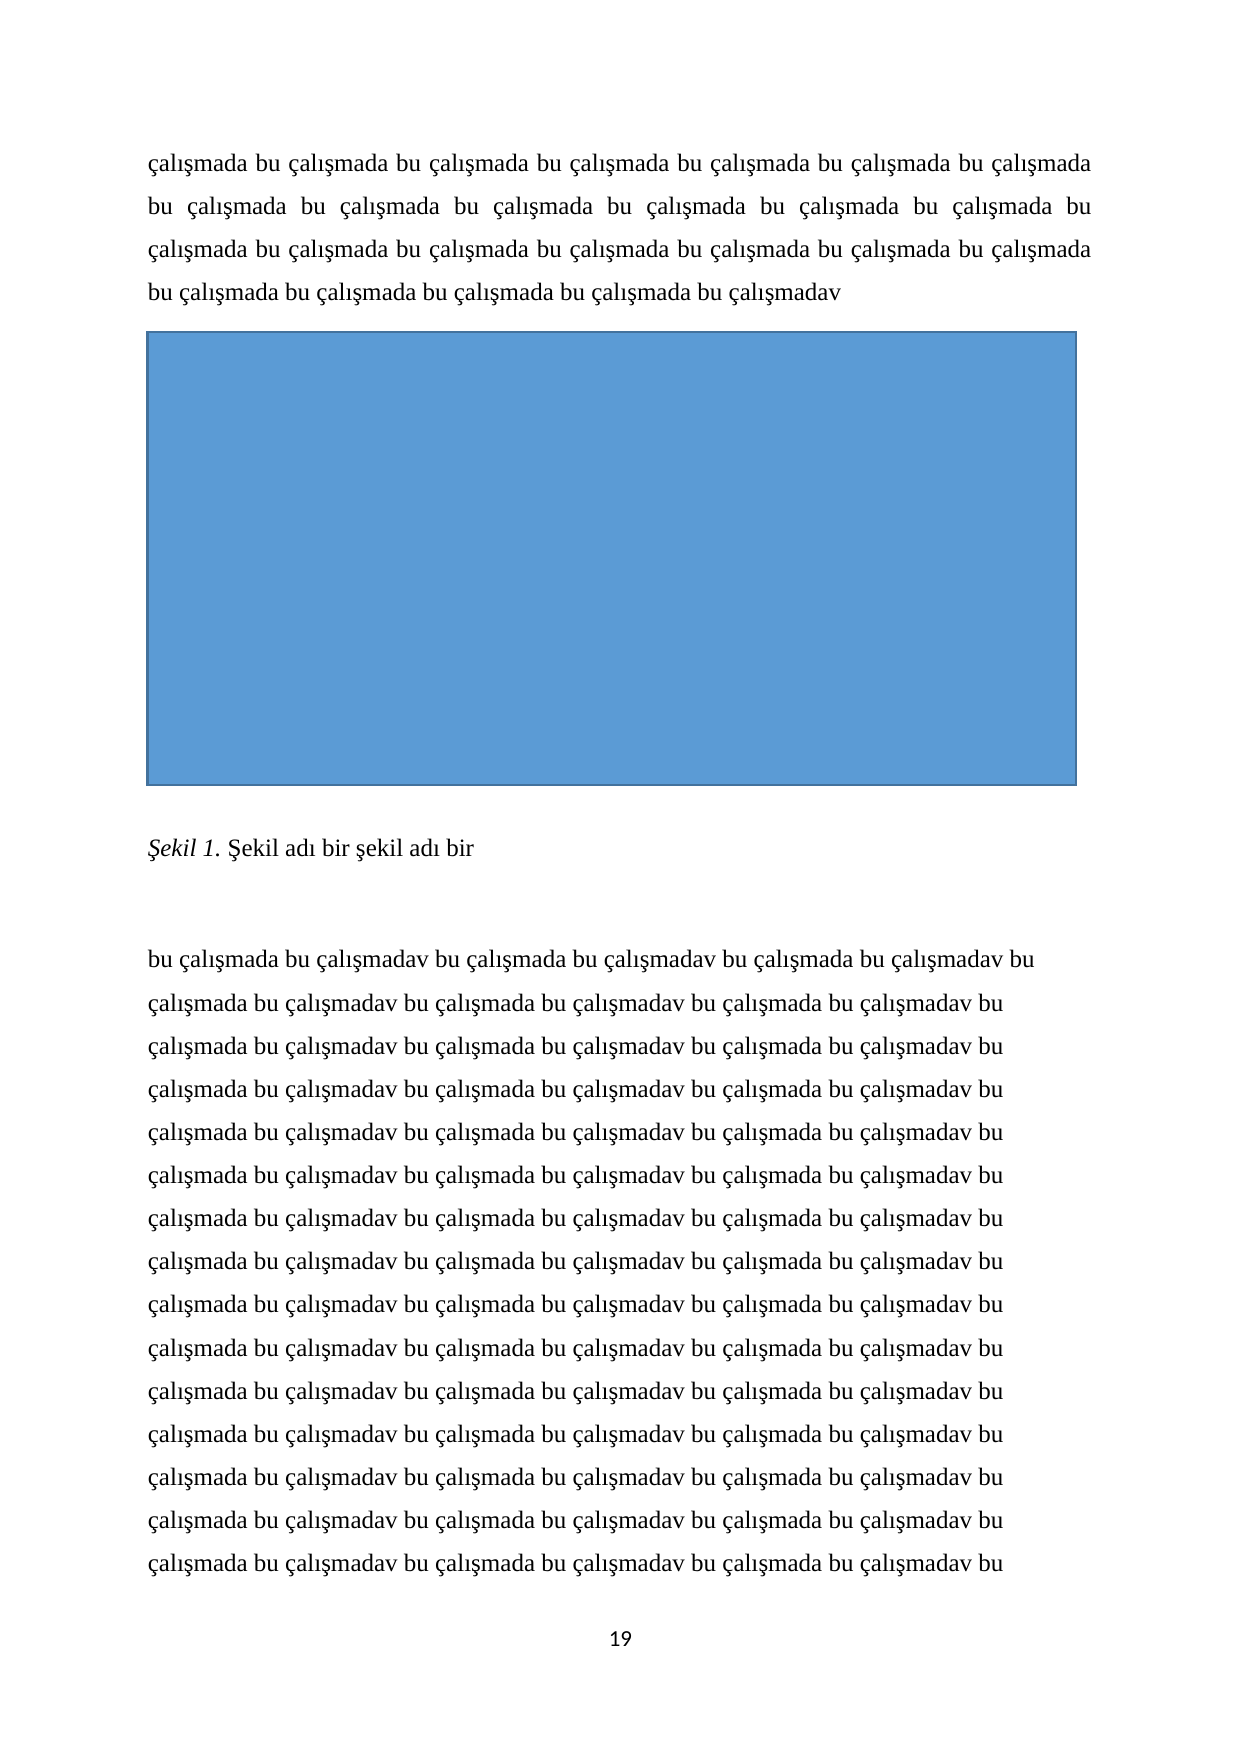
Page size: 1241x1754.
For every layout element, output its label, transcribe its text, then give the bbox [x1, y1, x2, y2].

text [148, 944, 1093, 1577]
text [148, 148, 1093, 306]
text Şekil 1. Şekil adı bir şekil adı bir [148, 833, 1093, 862]
